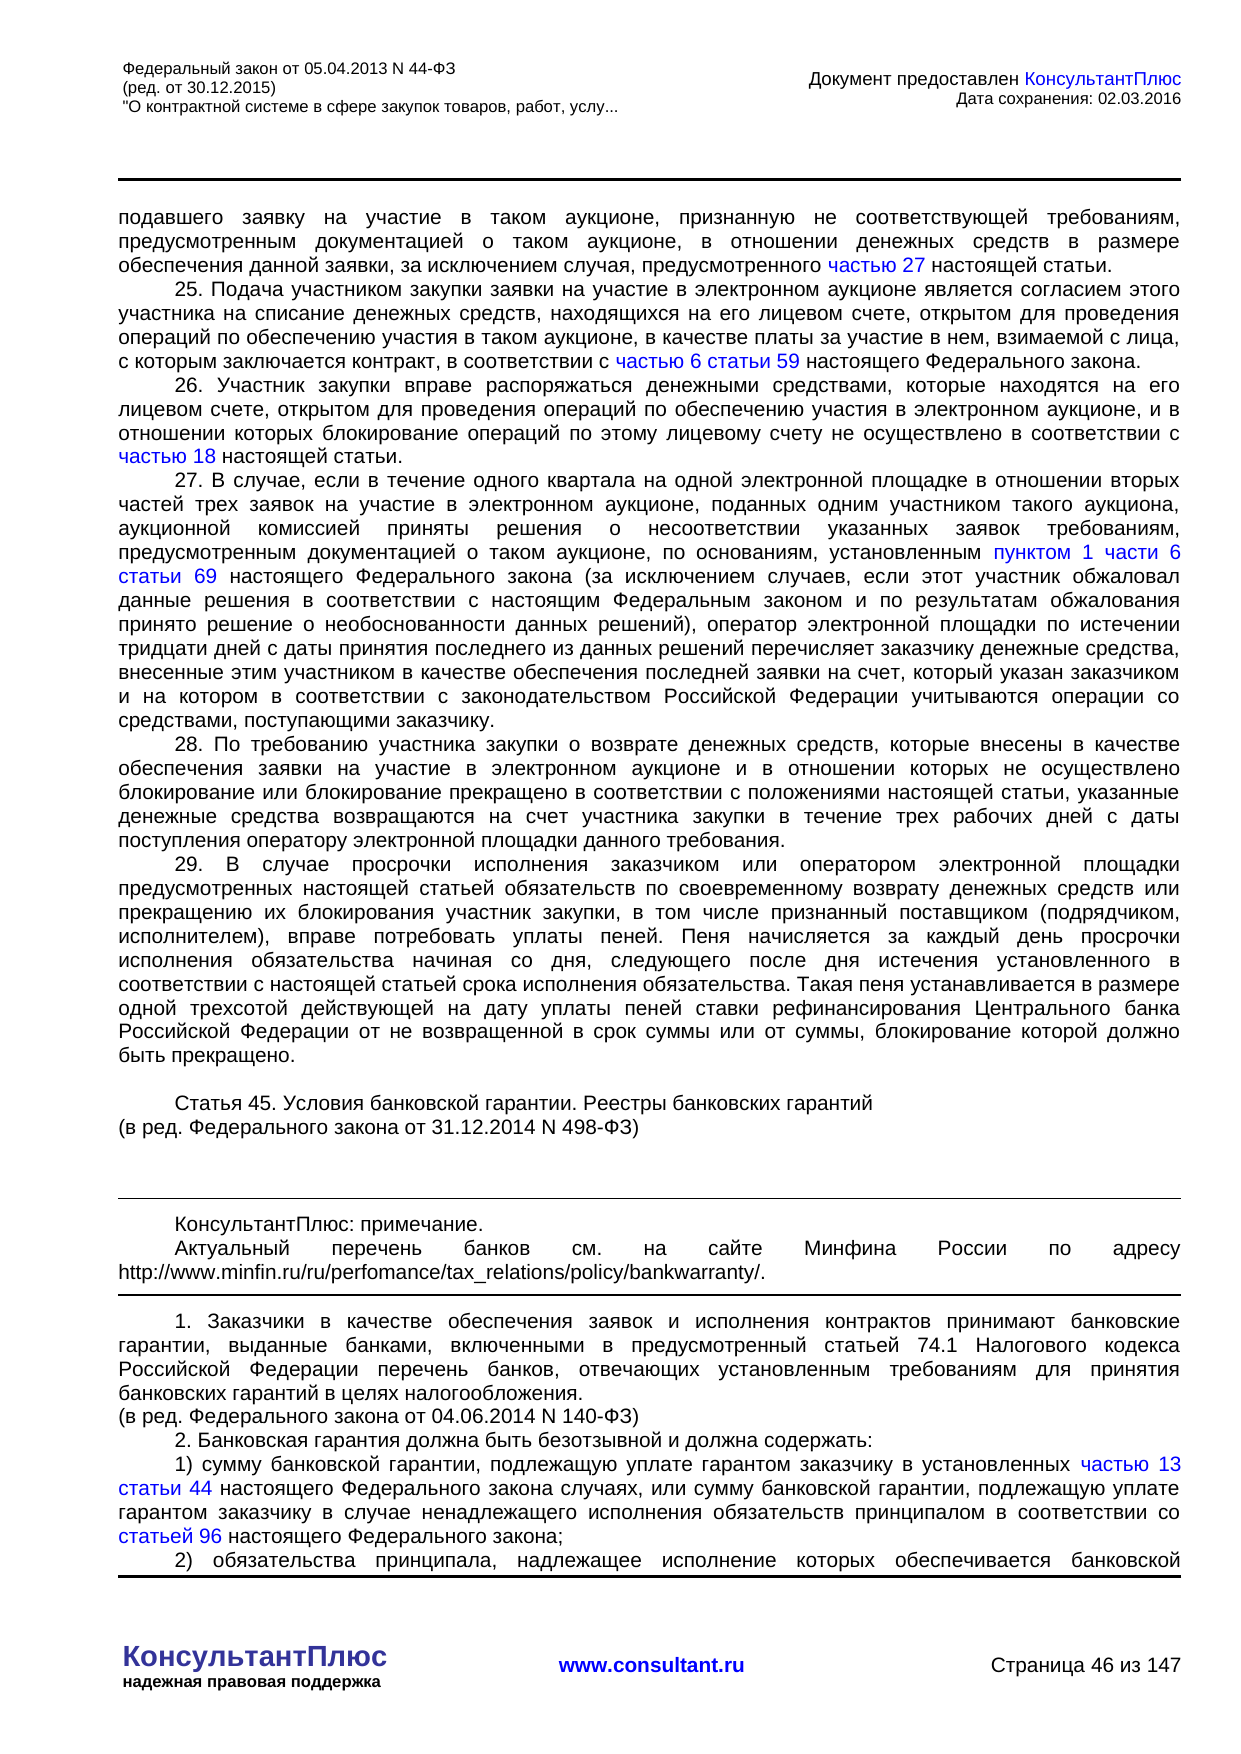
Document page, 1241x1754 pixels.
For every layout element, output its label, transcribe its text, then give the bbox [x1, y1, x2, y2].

text КонсультантПлюс: примечание. [118, 1212, 1181, 1236]
text 27. В случае, если в течение одного квартала на одной электронной площадке в отношении вторых частей трех заявок на участие в электронном аукционе, поданных одним участником такого аукциона, аукционной комиссией приняты решения о несоответствии указанных заявок требованиям, предусмотренным документацией о таком аукционе, по основаниям, установленным пунктом 1 части 6 статьи 69 настоящего Федерального закона (за исключением случаев, если этот участник обжаловал данные решения в соответствии с настоящим Федеральным законом и по результатам обжалования принято решение о необоснованности данных решений), оператор электронной площадки по истечении тридцати дней с даты принятия последнего из данных решений перечисляет заказчику денежные средства, внесенные этим участником в качестве обеспечения последней заявки на счет, который указан заказчиком и на котором в соответствии с законодательством Российской Федерации учитываются операции со средствами, поступающими заказчику. [118, 468, 1181, 732]
text 25. Подача участником закупки заявки на участие в электронном аукционе является согласием этого участника на списание денежных средств, находящихся на его лицевом счете, открытом для проведения операций по обеспечению участия в таком аукционе, в качестве платы за участие в нем, взимаемой с лица, с которым заключается контракт, в соответствии с частью 6 статьи 59 настоящего Федерального закона. [118, 277, 1181, 372]
text Актуальный перечень банков см. на сайте Минфина России по адресу http://www.minfin.ru/ru/perfomance/tax_relations/policy/bankwarranty/. [118, 1236, 1181, 1284]
text 26. Участник закупки вправе распоряжаться денежными средствами, которые находятся на его лицевом счете, открытом для проведения операций по обеспечению участия в электронном аукционе, и в отношении которых блокирование операций по этому лицевому счету не осуществлено в соответствии с частью 18 настоящей статьи. [118, 372, 1181, 468]
text 29. В случае просрочки исполнения заказчиком или оператором электронной площадки предусмотренных настоящей статьей обязательств по своевременному возврату денежных средств или прекращению их блокирования участник закупки, в том числе признанный поставщиком (подрядчиком, исполнителем), вправе потребовать уплаты пеней. Пеня начисляется за каждый день просрочки исполнения обязательства начиная со дня, следующего после дня истечения установленного в соответствии с настоящей статьей срока исполнения обязательства. Такая пеня устанавливается в размере одной трехсотой действующей на дату уплаты пеней ставки рефинансирования Центрального банка Российской Федерации от не возвращенной в срок суммы или от суммы, блокирование которой должно быть прекращено. [118, 852, 1181, 1067]
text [118, 205, 1181, 277]
text 1) сумму банковской гарантии, подлежащую уплате гарантом заказчику в установленных частью 13 статьи 44 настоящего Федерального закона случаях, или сумму банковской гарантии, подлежащую уплате гарантом заказчику в случае ненадлежащего исполнения обязательств принципалом в соответствии со статьей 96 настоящего Федерального закона; [118, 1452, 1181, 1548]
text 2. Банковская гарантия должна быть безотзывной и должна содержать: [118, 1428, 1181, 1452]
text 1. Заказчики в качестве обеспечения заявок и исполнения контрактов принимают банковские гарантии, выданные банками, включенными в предусмотренный статьей 74.1 Налогового кодекса Российской Федерации перечень банков, отвечающих установленным требованиям для принятия банковских гарантий в целях налогообложения. [118, 1308, 1181, 1404]
text 28. По требованию участника закупки о возврате денежных средств, которые внесены в качестве обеспечения заявки на участие в электронном аукционе и в отношении которых не осуществлено блокирование или блокирование прекращено в соответствии с положениями настоящей статьи, указанные денежные средства возвращаются на счет участника закупки в течение трех рабочих дней с даты поступления оператору электронной площадки данного требования. [118, 732, 1181, 852]
text Статья 45. Условия банковской гарантии. Реестры банковских гарантий [118, 1091, 1181, 1115]
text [118, 1548, 1181, 1572]
text (в ред. Федерального закона от 31.12.2014 N 498-ФЗ) [118, 1115, 1181, 1139]
text (в ред. Федерального закона от 04.06.2014 N 140-ФЗ) [118, 1404, 1181, 1428]
